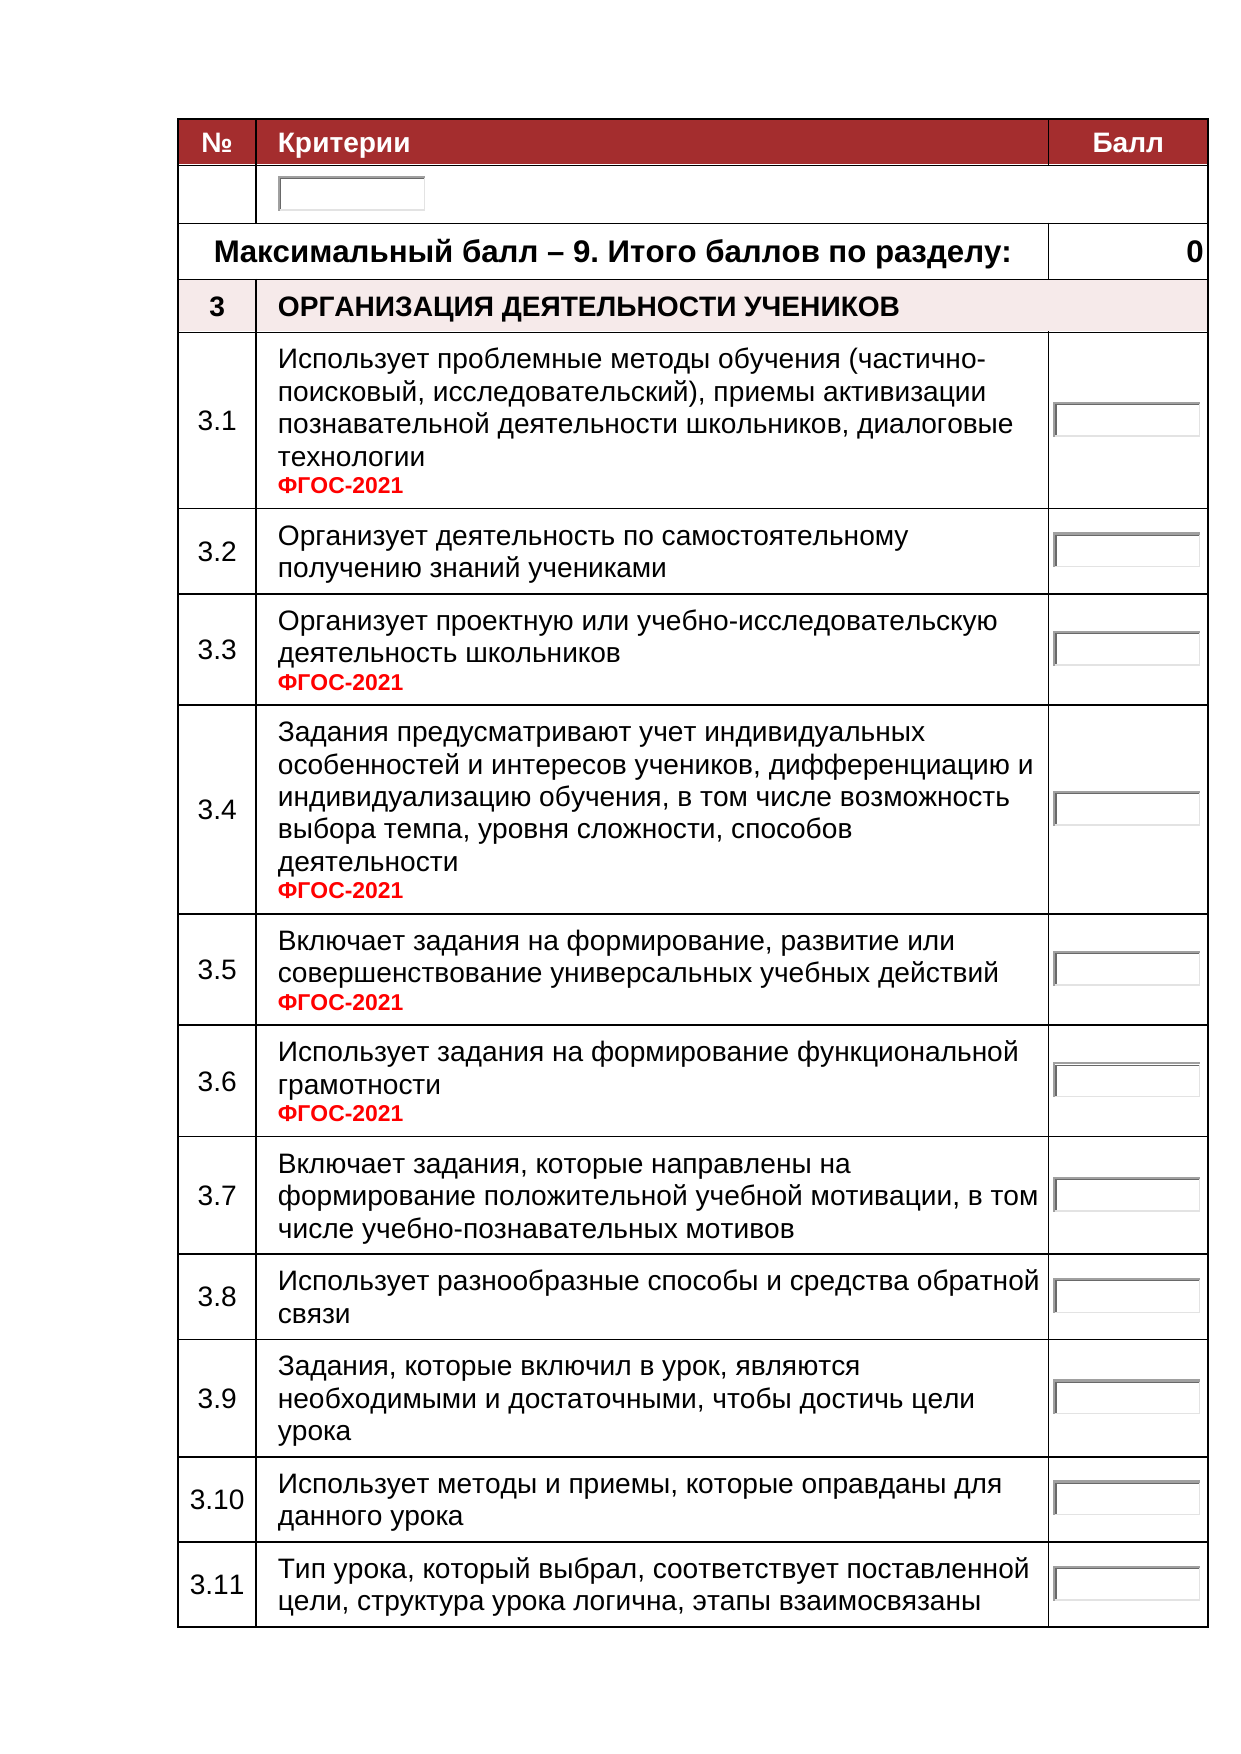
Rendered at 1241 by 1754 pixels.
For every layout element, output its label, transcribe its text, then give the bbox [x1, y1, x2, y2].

table_header Критерии [257, 120, 1048, 164]
table_cell 3.11 [179, 1543, 255, 1626]
table_cell [1049, 1458, 1207, 1541]
table_cell Организует деятельность по самостоятельному получению знаний учениками [257, 509, 1048, 593]
table_cell 3.8 [179, 1255, 255, 1338]
table_cell [1049, 1255, 1207, 1338]
table_header № [179, 120, 255, 164]
table_cell 3.7 [179, 1137, 255, 1253]
table_cell 3 [179, 280, 255, 331]
table_header Балл [1049, 120, 1207, 164]
table_cell Максимальный балл – 9. Итого баллов по разделу: [179, 224, 1048, 279]
table_cell 3.3 [179, 595, 255, 704]
table_cell Использует разнообразные способы и средства обратной связи [257, 1255, 1048, 1338]
table_cell Использует проблемные методы обучения (частично-поисковый, исследовательский), приемы активизации познавательной деятельности школьников, диалоговые технологии ФГОС-2021 [257, 333, 1048, 508]
table_cell Использует методы и приемы, которые оправданы для данного урока [257, 1458, 1048, 1541]
table_cell [1049, 595, 1207, 704]
table_cell Включает задания на формирование, развитие или совершенствование универсальных учебных действий ФГОС-2021 [257, 915, 1048, 1024]
table_cell [1049, 1026, 1207, 1136]
table_cell [1049, 509, 1207, 593]
table_cell Включает задания, которые направлены на формирование положительной учебной мотивации, в том числе учебно-познавательных мотивов [257, 1137, 1048, 1253]
table_cell [1049, 706, 1207, 913]
table_cell [1049, 1543, 1207, 1626]
table_cell [1049, 1340, 1207, 1456]
table_cell Организует проектную или учебно-исследовательскую деятельность школьников ФГОС-2021 [257, 595, 1048, 704]
table_cell [179, 166, 255, 222]
table_cell Задания, которые включил в урок, являются необходимыми и достаточными, чтобы достичь цели урока [257, 1340, 1048, 1456]
table_cell Тип урока, который выбрал, соответствует поставленной цели, структура урока логична, этапы взаимосвязаны [257, 1543, 1048, 1626]
table_cell [1049, 333, 1207, 508]
table_cell 3.9 [179, 1340, 255, 1456]
table_cell [1049, 915, 1207, 1024]
table_cell Задания предусматривают учет индивидуальных особенностей и интересов учеников, дифференциацию и индивидуализацию обучения, в том числе возможность выбора темпа, уровня сложности, способов деятельности ФГОС-2021 [257, 706, 1048, 913]
table_cell 0 [1049, 224, 1207, 279]
table_cell ОРГАНИЗАЦИЯ ДЕЯТЕЛЬНОСТИ УЧЕНИКОВ [257, 280, 1207, 331]
table_cell [257, 166, 1207, 222]
table_cell 3.6 [179, 1026, 255, 1136]
table_cell 3.4 [179, 706, 255, 913]
table_cell 3.5 [179, 915, 255, 1024]
table_cell 3.2 [179, 509, 255, 593]
table_cell 3.1 [179, 333, 255, 508]
table_cell [1049, 1137, 1207, 1253]
table_cell 3.10 [179, 1458, 255, 1541]
table_cell Использует задания на формирование функциональной грамотности ФГОС-2021 [257, 1026, 1048, 1136]
